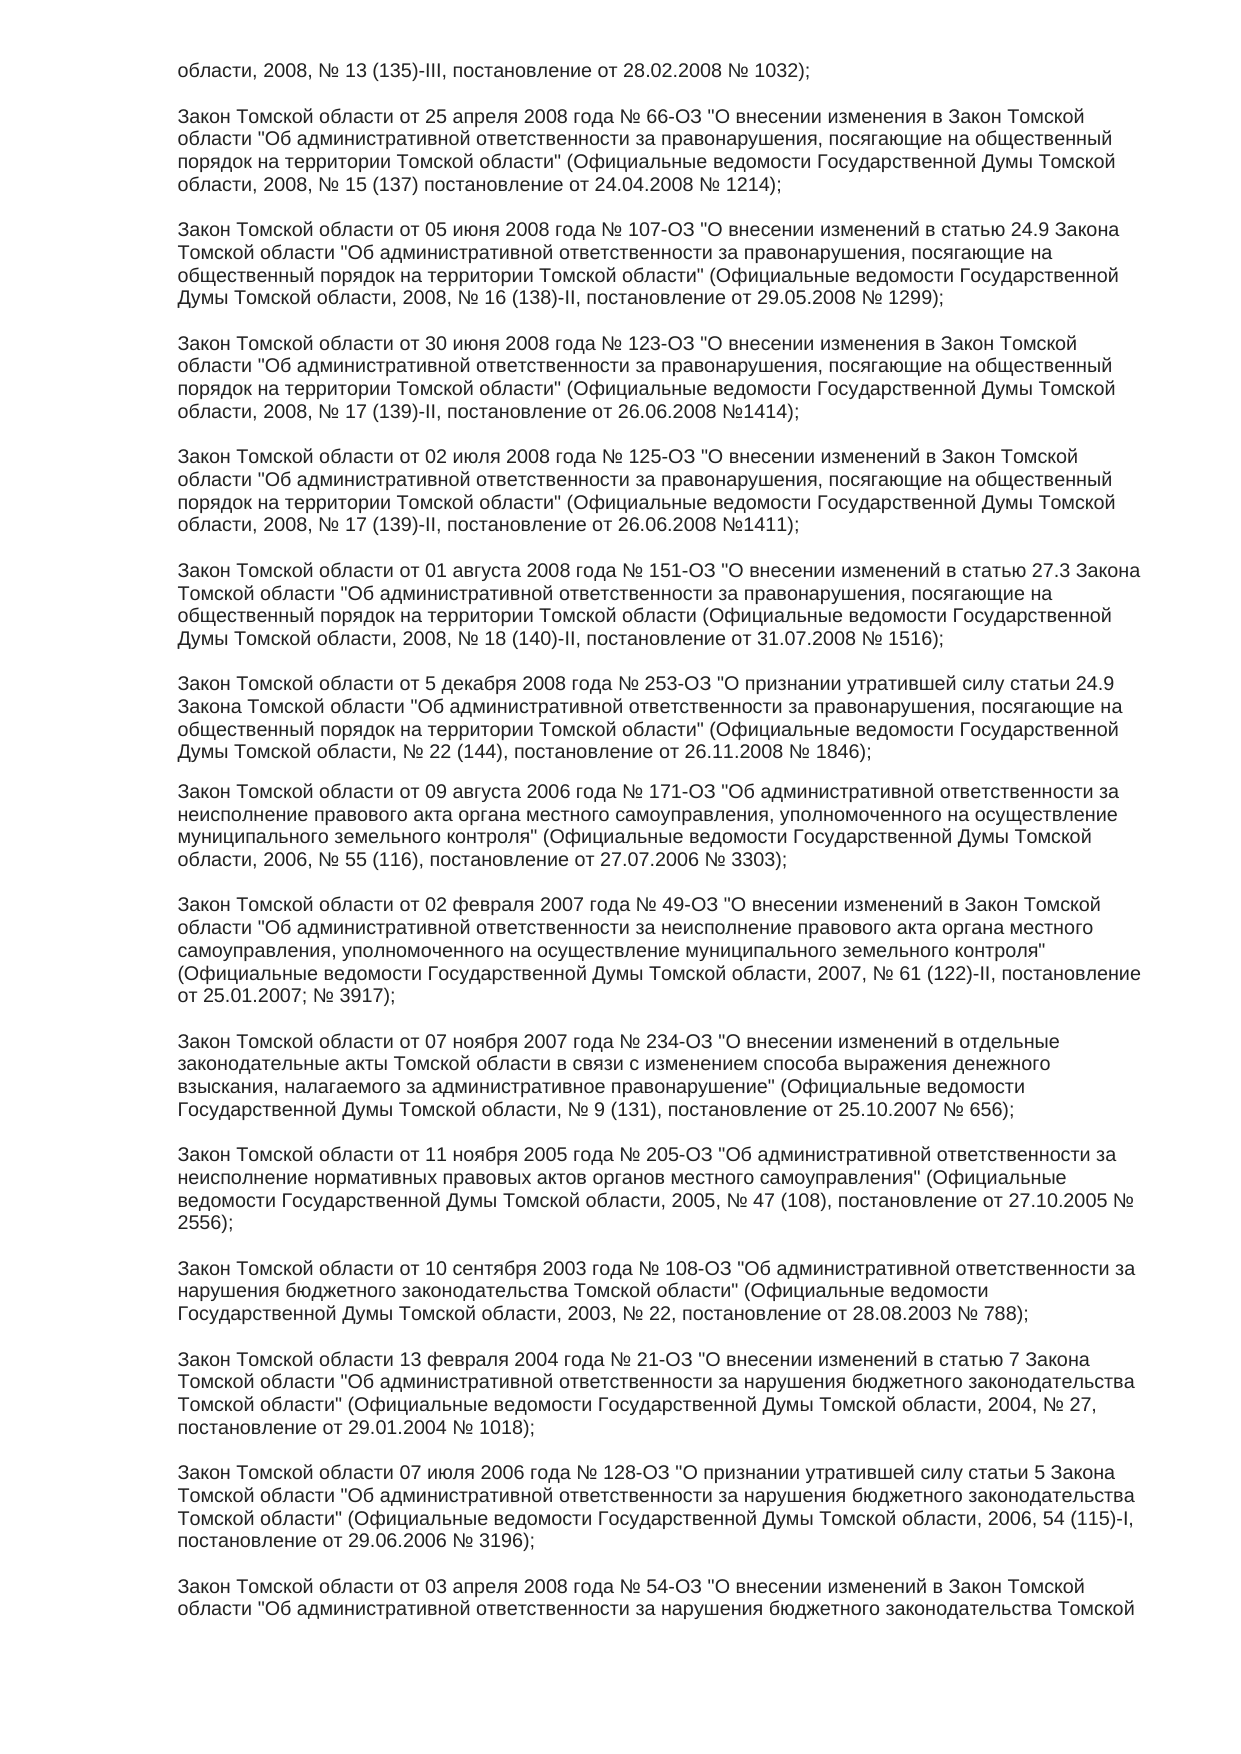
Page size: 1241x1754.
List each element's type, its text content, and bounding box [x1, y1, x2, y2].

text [177, 59, 1152, 763]
